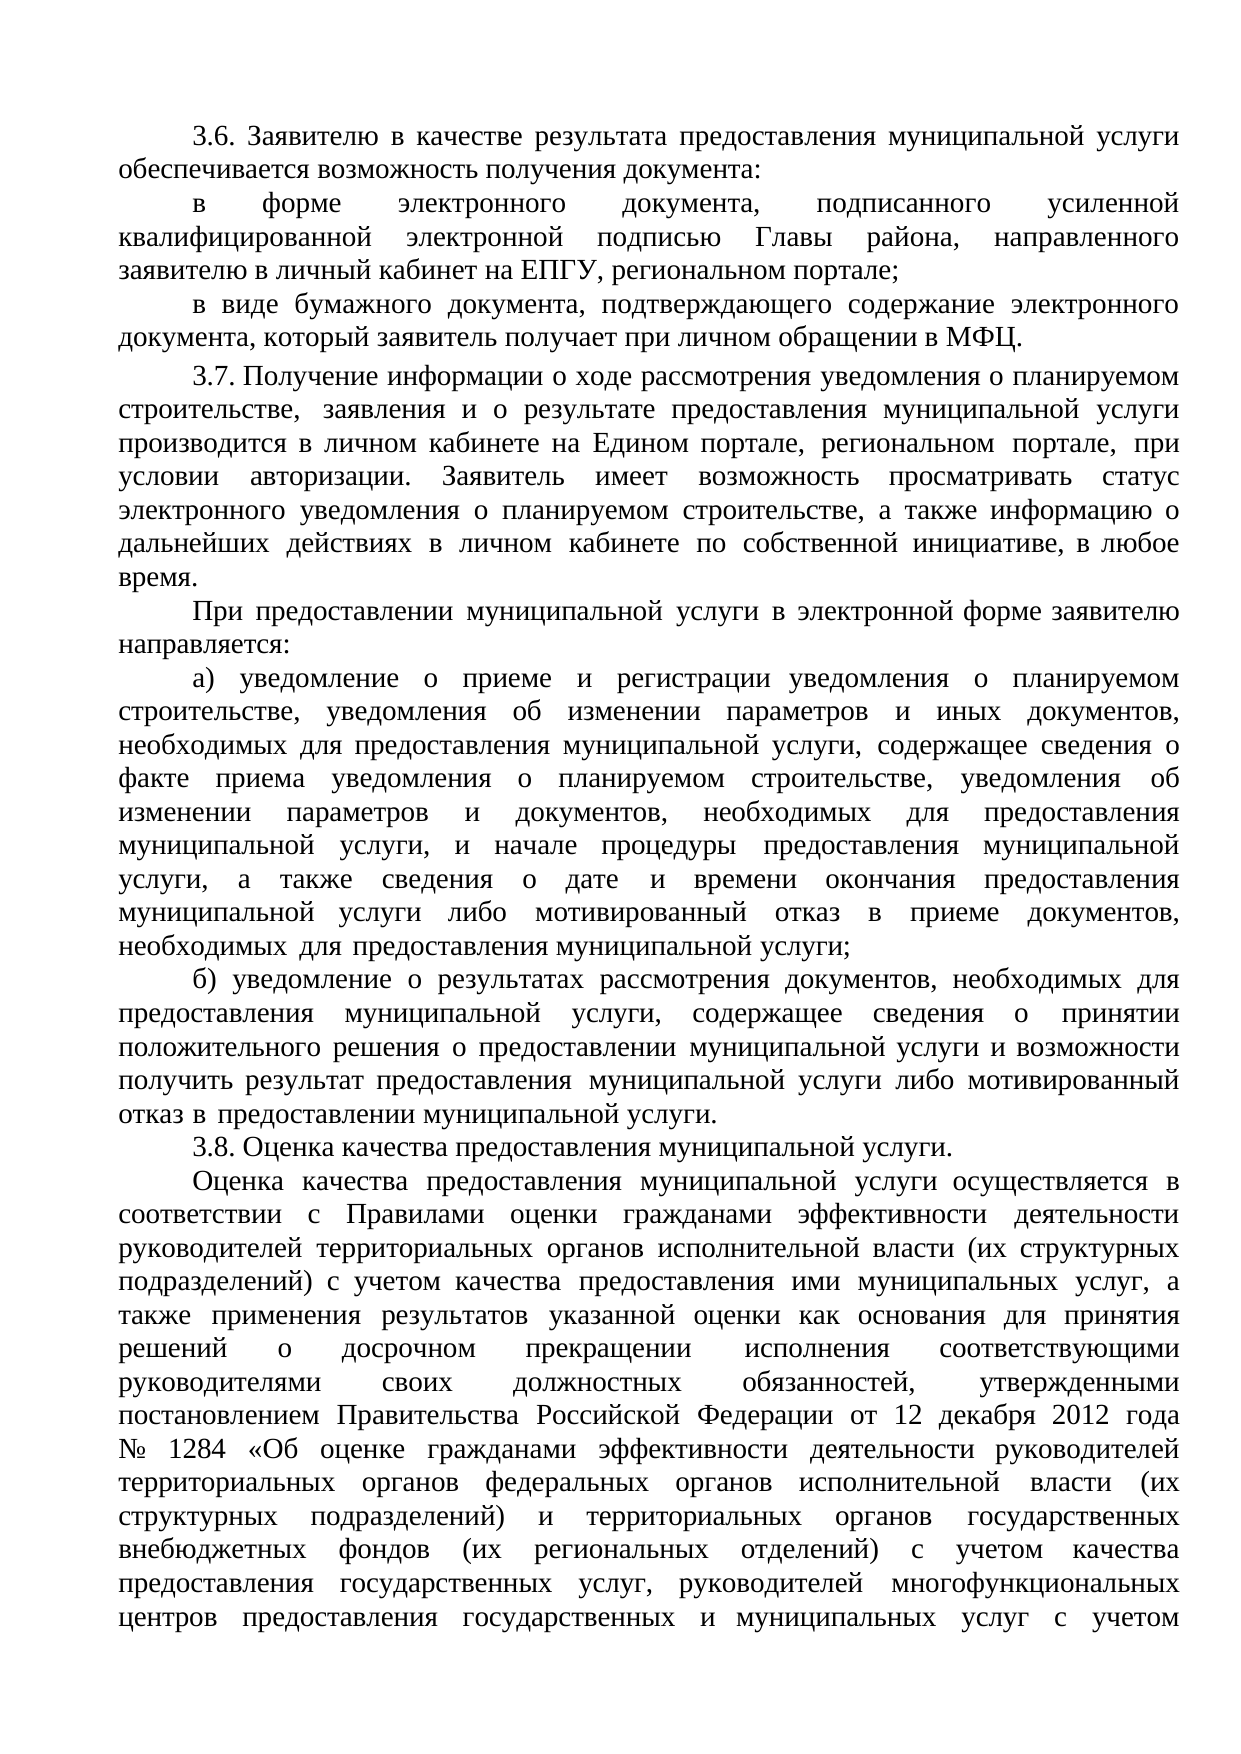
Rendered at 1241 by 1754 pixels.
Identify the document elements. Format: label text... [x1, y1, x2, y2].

text а) уведомление о приеме и регистрации уведомления о планируемом строительстве, уведомления об изменении параметров и иных документов, необходимых для предоставления муниципальной услуги, содержащее сведения о факте приема уведомления о планируемом строительстве, уведомления об изменении параметров и документов, необходимых для предоставления муниципальной услуги, и начале процедуры предоставления муниципальной услуги, а также сведения о дате и времени окончания предоставления муниципальной услуги либо мотивированный отказ в приеме документов, необходимых для предоставления муниципальной услуги; [118, 660, 1180, 962]
text в форме электронного документа, подписанного усиленной квалифицированной электронной подписью Главы района, направленного заявителю в личный кабинет на ЕПГУ, региональном портале; [118, 185, 1180, 286]
text 3.7. Получение информации о ходе рассмотрения уведомления о планируемом строительстве, заявления и о результате предоставления муниципальной услуги производится в личном кабинете на Едином портале, региональном портале, при условии авторизации. Заявитель имеет возможность просматривать статус электронного уведомления о планируемом строительстве, а также информацию о дальнейших действиях в личном кабинете по собственной инициативе, в любое время. [118, 358, 1180, 593]
text 3.8. Оценка качества предоставления муниципальной услуги. [118, 1129, 1180, 1163]
text в виде бумажного документа, подтверждающего содержание электронного документа, который заявитель получает при личном обращении в МФЦ. [118, 286, 1180, 353]
text При предоставлении муниципальной услуги в электронной форме заявителю направляется: [118, 593, 1180, 660]
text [118, 1163, 1180, 1632]
text 3.6. Заявителю в качестве результата предоставления муниципальной услуги обеспечивается возможность получения документа: [118, 118, 1180, 185]
text б) уведомление о результатах рассмотрения документов, необходимых для предоставления муниципальной услуги, содержащее сведения о принятии положительного решения о предоставлении муниципальной услуги и возможности получить результат предоставления муниципальной услуги либо мотивированный отказ в предоставлении муниципальной услуги. [118, 962, 1180, 1129]
